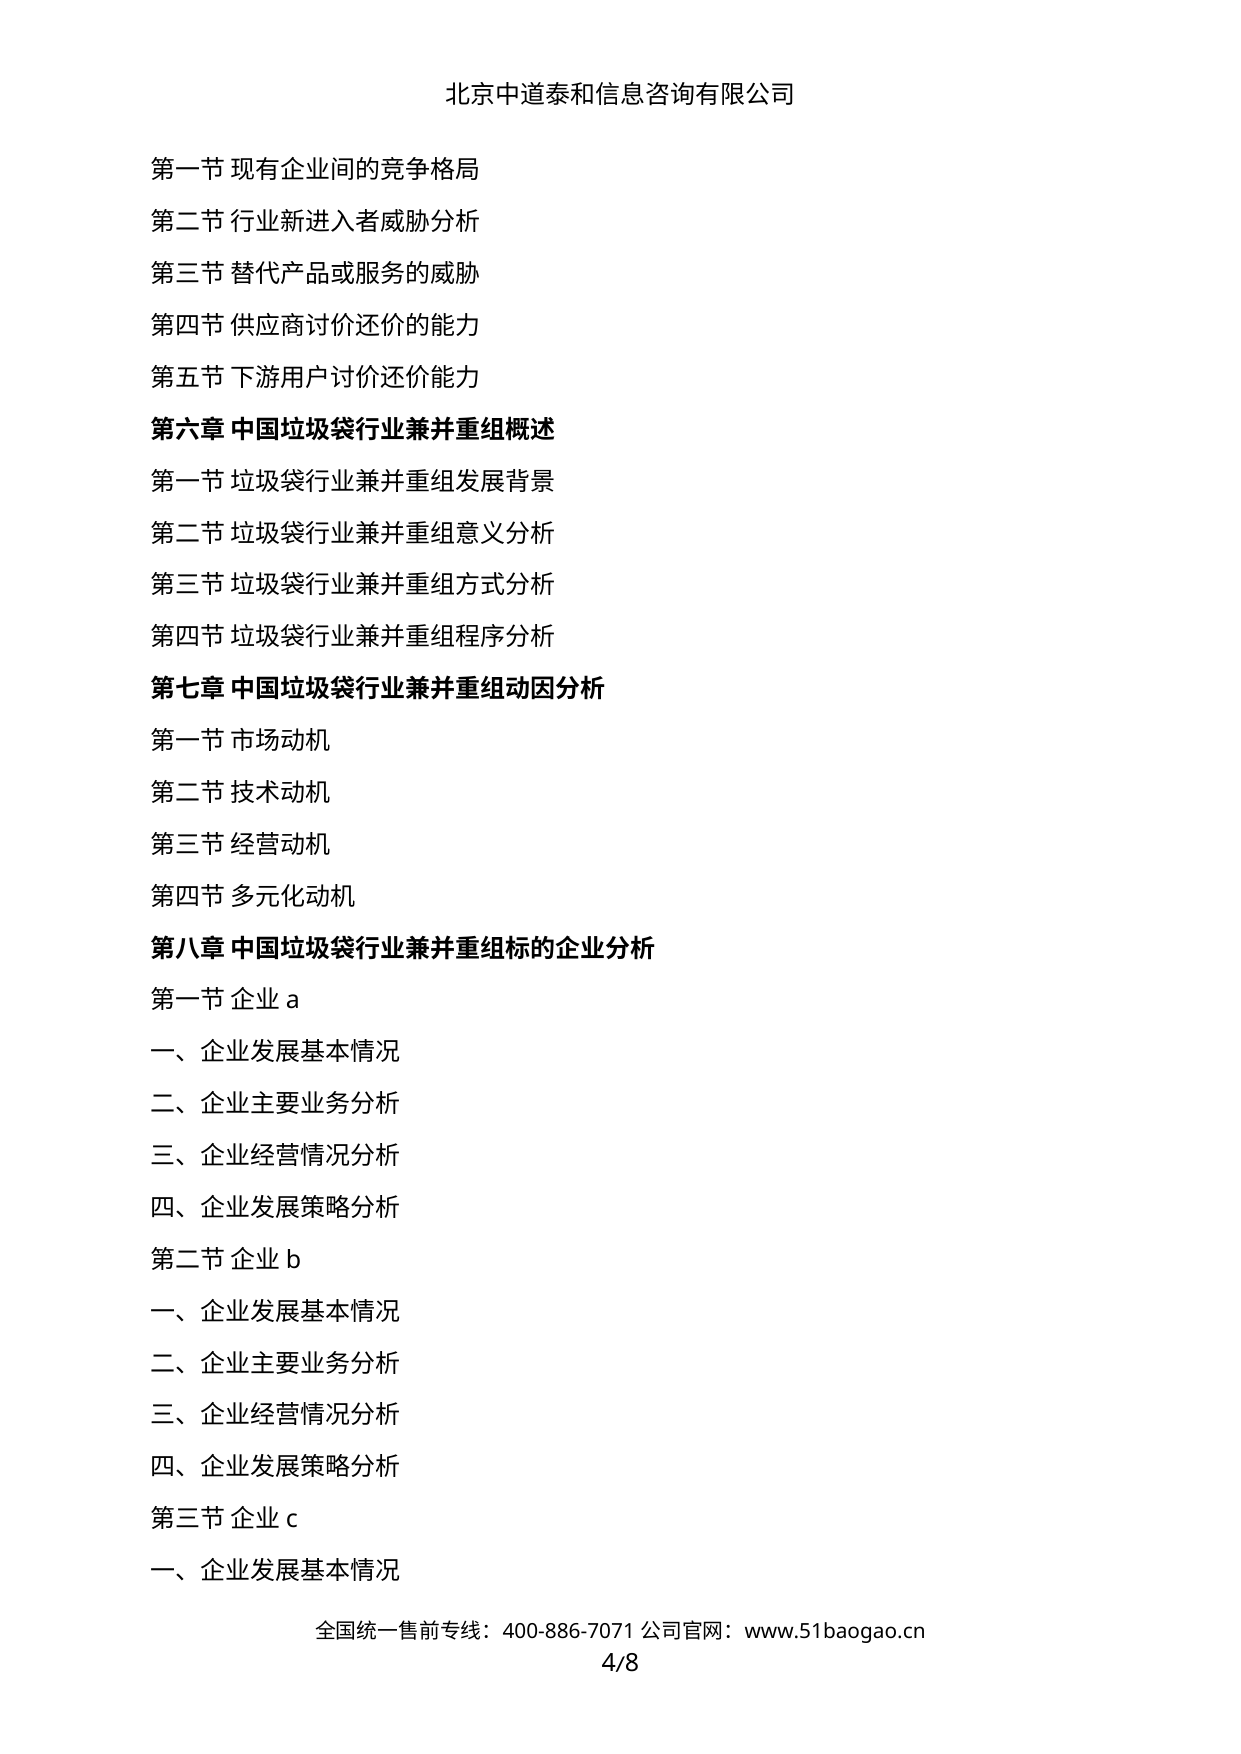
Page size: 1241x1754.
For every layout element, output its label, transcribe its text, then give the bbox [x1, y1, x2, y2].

text 第三节 经营动机 [150, 824, 1090, 861]
text 第四节 供应商讨价还价的能力 [150, 306, 1090, 342]
text 四、企业发展策略分析 [150, 1447, 1090, 1483]
text 第二节 垃圾袋行业兼并重组意义分析 [150, 513, 1090, 549]
text 第一节 市场动机 [150, 721, 1090, 757]
text 二、企业主要业务分析 [150, 1084, 1090, 1120]
text 第八章 中国垃圾袋行业兼并重组标的企业分析 [150, 928, 1090, 964]
text 第二节 企业b [150, 1239, 1090, 1276]
text 第一节 垃圾袋行业兼并重组发展背景 [150, 461, 1090, 497]
text 第三节 替代产品或服务的威胁 [150, 254, 1090, 290]
text 一、企业发展基本情况 [150, 1291, 1090, 1327]
text 四、企业发展策略分析 [150, 1187, 1090, 1224]
text 第四节 多元化动机 [150, 876, 1090, 912]
text 第一节 企业a [150, 980, 1090, 1016]
text 一、企业发展基本情况 [150, 1032, 1090, 1068]
text 第二节 行业新进入者威胁分析 [150, 202, 1090, 238]
text 三、企业经营情况分析 [150, 1136, 1090, 1172]
text 第六章 中国垃圾袋行业兼并重组概述 [150, 409, 1090, 446]
text 第三节 垃圾袋行业兼并重组方式分析 [150, 565, 1090, 601]
text 二、企业主要业务分析 [150, 1343, 1090, 1379]
text 三、企业经营情况分析 [150, 1395, 1090, 1431]
text 一、企业发展基本情况 [150, 1551, 1090, 1587]
text 第七章 中国垃圾袋行业兼并重组动因分析 [150, 669, 1090, 705]
text 第一节 现有企业间的竞争格局 [150, 150, 1090, 186]
text 第四节 垃圾袋行业兼并重组程序分析 [150, 617, 1090, 653]
text 第三节 企业c [150, 1499, 1090, 1535]
text 第五节 下游用户讨价还价能力 [150, 357, 1090, 394]
text 第二节 技术动机 [150, 772, 1090, 809]
